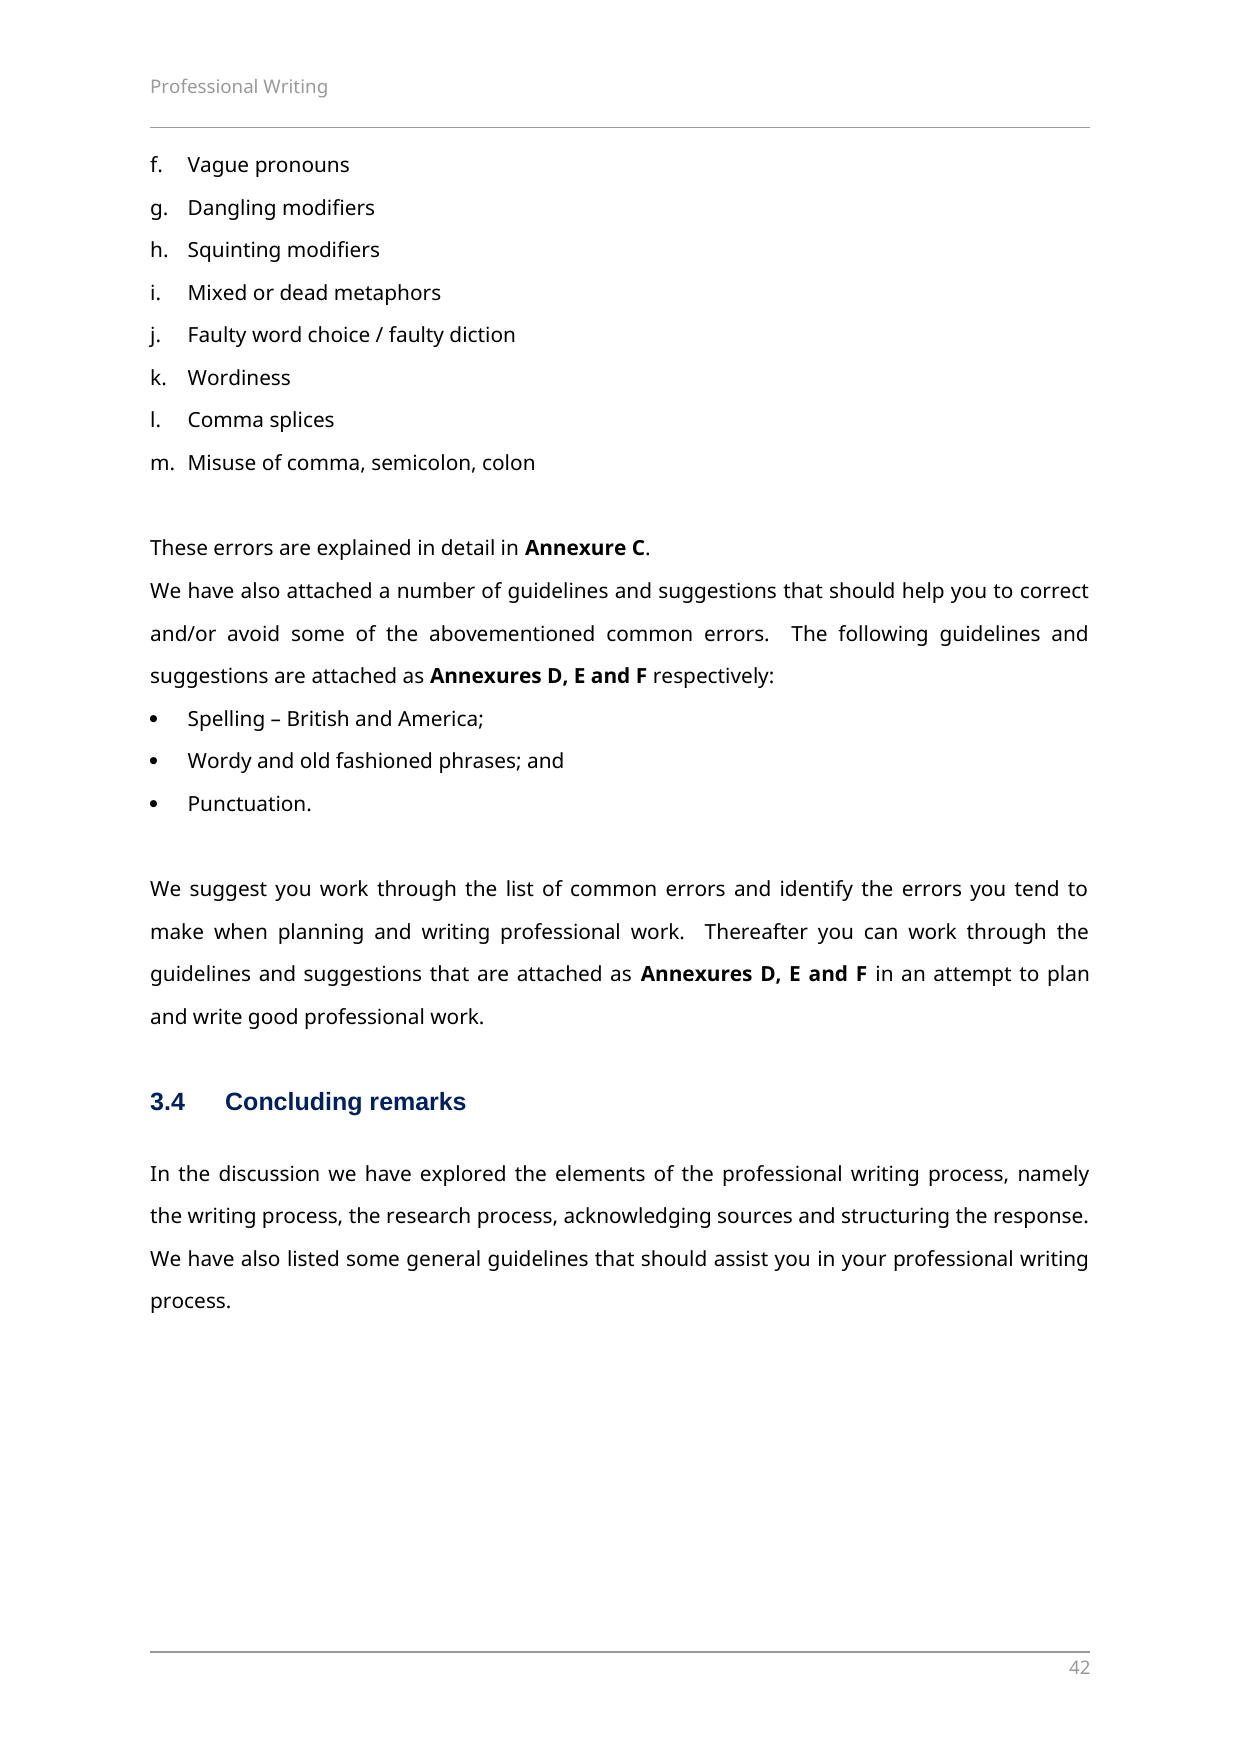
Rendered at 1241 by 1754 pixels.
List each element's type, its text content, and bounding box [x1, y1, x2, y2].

text We have also attached a number of guidelines and suggestions that should help you to correct and/or avoid some of the abovementioned common errors. The following guidelines and suggestions are attached as Annexures D, E and F respectively: [150, 576, 1090, 690]
text These errors are explained in detail in Annexure C. [150, 533, 1090, 562]
list Faulty word choice / faulty diction [150, 320, 1090, 349]
text In the discussion we have explored the elements of the professional writing process, namely the writing process, the research process, acknowledging sources and structuring the response. We have also listed some general guidelines that should assist you in your professional writing process. [150, 1159, 1090, 1315]
list Vague pronouns [150, 150, 1090, 178]
list Wordy and old fashioned phrases; and [150, 746, 1090, 775]
subtitle 3.4 Concluding remarks [150, 1087, 1090, 1116]
list Spelling – British and America; [150, 704, 1090, 732]
list Squinting modifiers [150, 235, 1090, 264]
list Dangling modifiers [150, 193, 1090, 221]
list Punctuation. [150, 789, 1090, 817]
text We suggest you work through the list of common errors and identify the errors you tend to make when planning and writing professional work. Thereafter you can work through the guidelines and suggestions that are attached as Annexures D, E and F in an attempt to plan and write good professional work. [150, 874, 1090, 1031]
list Wordiness [150, 363, 1090, 391]
list Misuse of comma, semicolon, colon [150, 448, 1090, 477]
list Comma splices [150, 406, 1090, 434]
list Mixed or dead metaphors [150, 278, 1090, 306]
